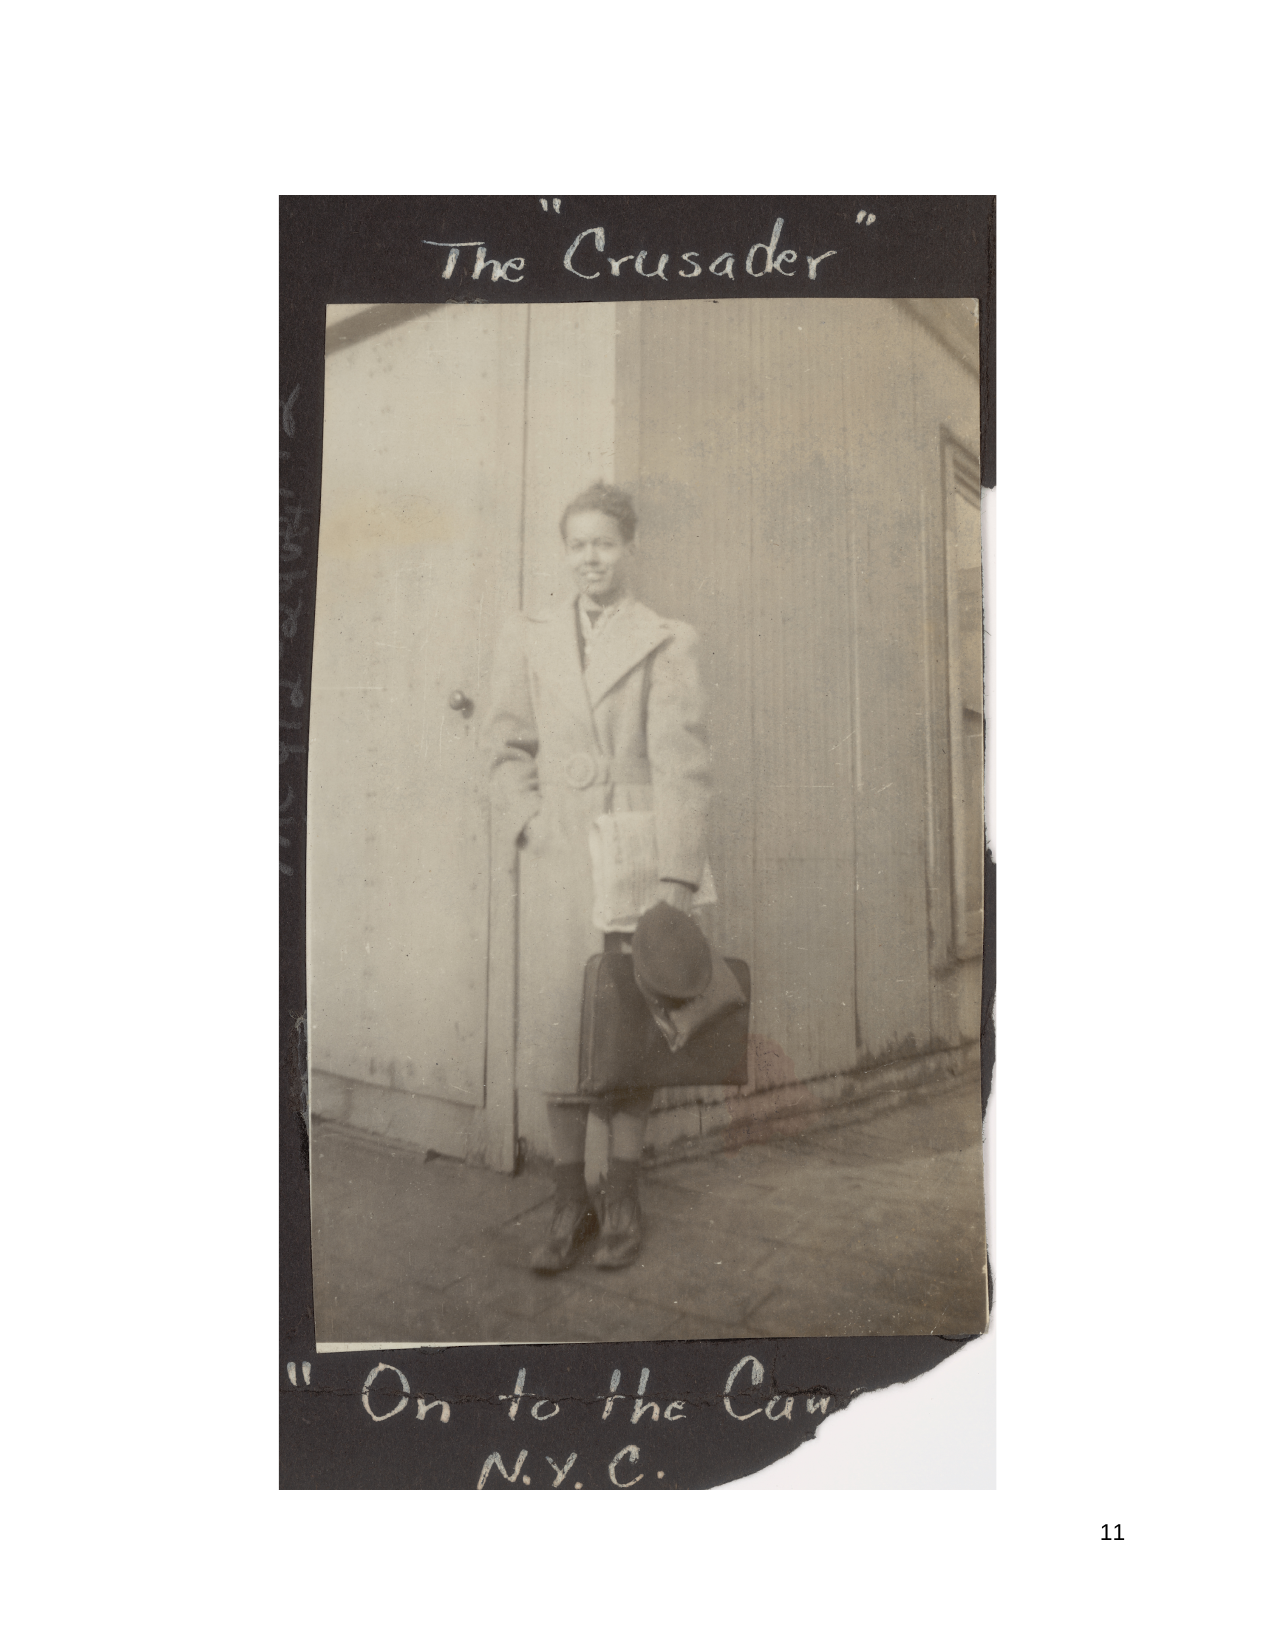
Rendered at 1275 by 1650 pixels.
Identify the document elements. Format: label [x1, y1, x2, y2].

picture [278, 195, 997, 1490]
